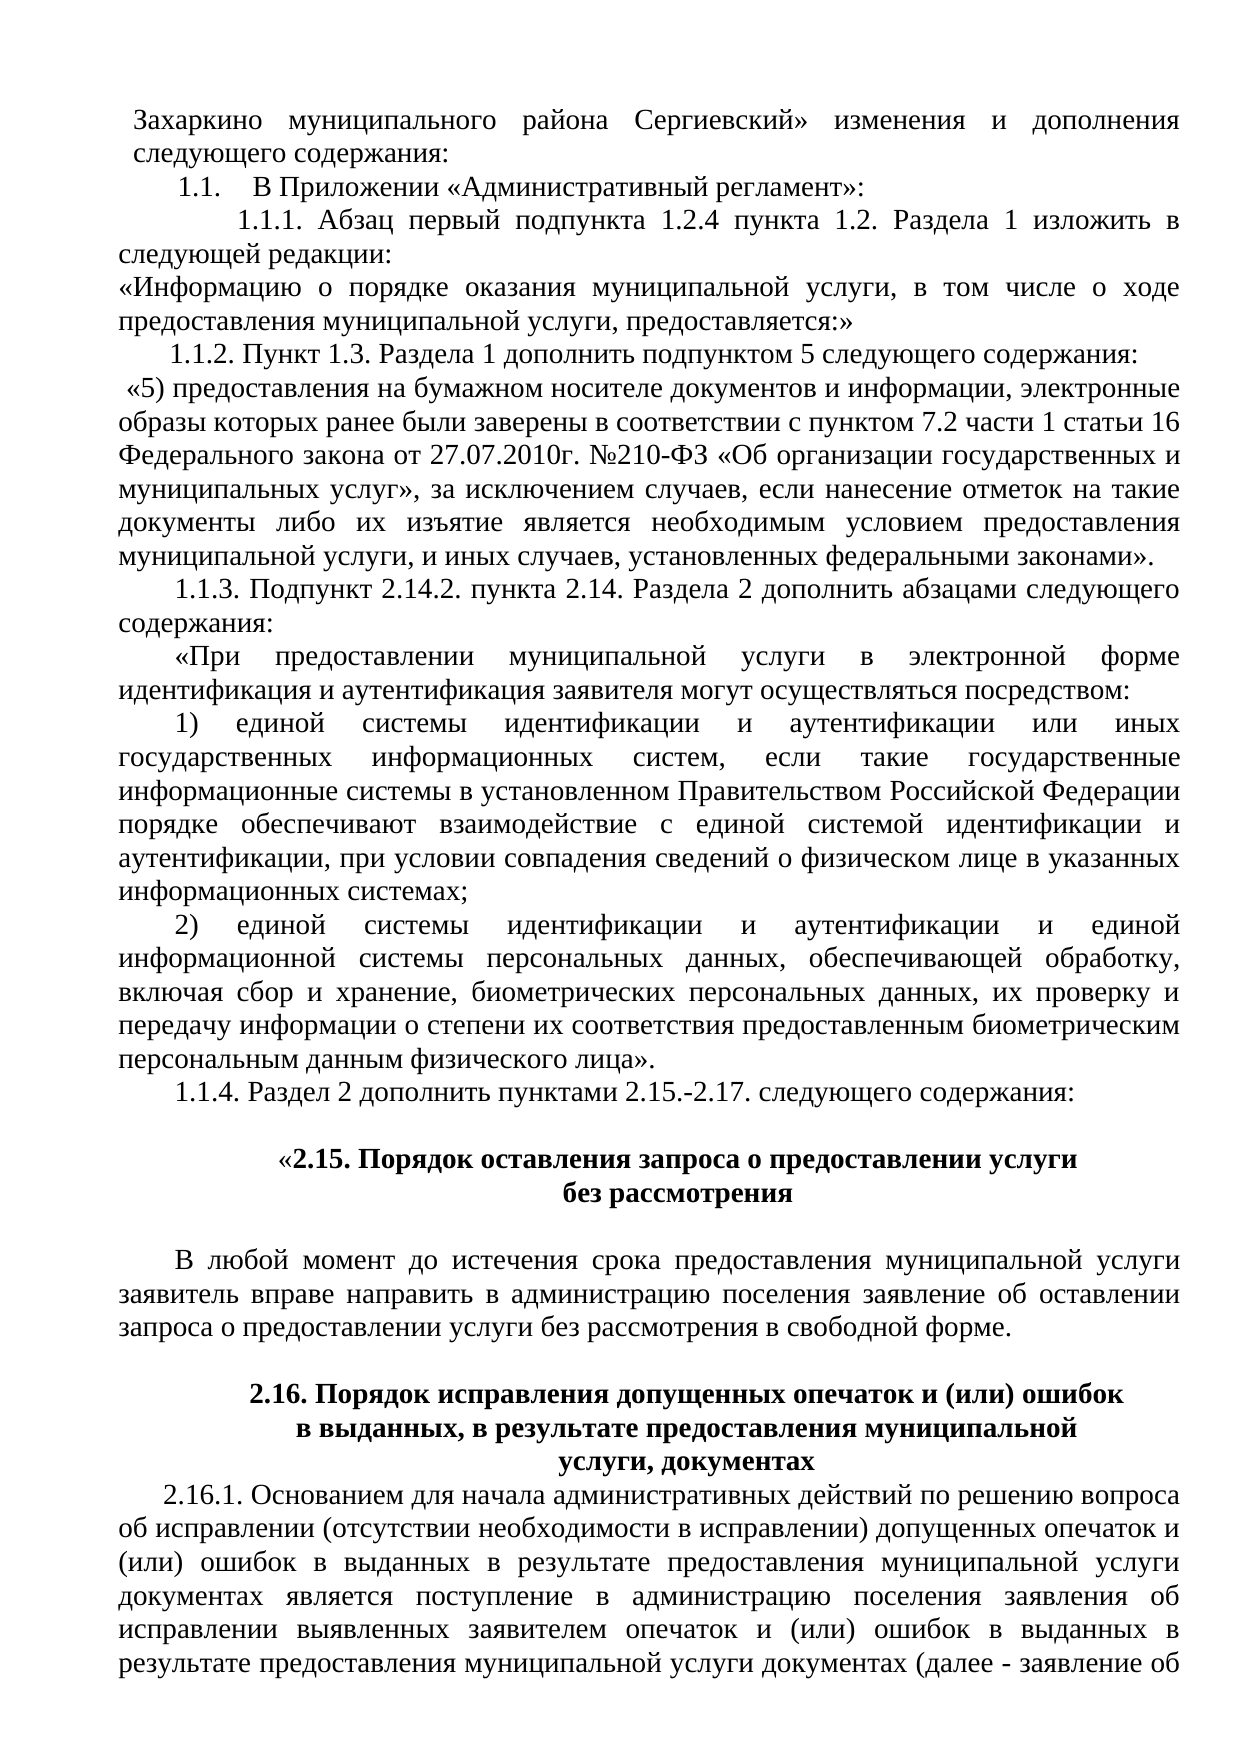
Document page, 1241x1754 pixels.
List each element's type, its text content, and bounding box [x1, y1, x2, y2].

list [133, 102, 1181, 169]
list В Приложении «Административный регламент»: [177, 169, 1181, 202]
text 1.1.1. Абзац первый подпункта 1.2.4 пункта 1.2. Раздела 1 изложить в следующей редакции: [118, 202, 1181, 269]
text без рассмотрения [118, 1175, 1181, 1209]
text услуги, документах [118, 1443, 1181, 1477]
text 1.1.2. Пункт 1.3. Раздела 1 дополнить подпунктом 5 следующего содержания: [118, 337, 1181, 370]
text В любой момент до истечения срока предоставления муниципальной услуги заявитель вправе направить в администрацию поселения заявление об оставлении запроса о предоставлении услуги без рассмотрения в свободной форме. [118, 1242, 1181, 1343]
text 1.1.3. Подпункт 2.14.2. пункта 2.14. Раздела 2 дополнить абзацами следующего содержания: [118, 571, 1181, 638]
text в выданных, в результате предоставления муниципальной [118, 1410, 1181, 1443]
text «Информацию о порядке оказания муниципальной услуги, в том числе о ходе предоставления муниципальной услуги, предоставляется:» [118, 269, 1181, 337]
text «5) предоставления на бумажном носителе документов и информации, электронные образы которых ранее были заверены в соответствии с пунктом 7.2 части 1 статьи 16 Федерального закона от 27.07.2010г. №210-ФЗ «Об организации государственных и муниципальных услуг», за исключением случаев, если нанесение отметок на такие документы либо их изъятие является необходимым условием предоставления муниципальной услуги, и иных случаев, установленных федеральными законами». [118, 370, 1181, 571]
text 1) единой системы идентификации и аутентификации или иных государственных информационных систем, если такие государственные информационные системы в установленном Правительством Российской Федерации порядке обеспечивают взаимодействие с единой системой идентификации и аутентификации, при условии совпадения сведений о физическом лице в указанных информационных системах; [118, 706, 1181, 907]
text «2.15. Порядок оставления запроса о предоставлении услуги [118, 1142, 1181, 1175]
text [118, 1477, 1181, 1678]
text 2) единой системы идентификации и аутентификации и единой информационной системы персональных данных, обеспечивающей обработку, включая сбор и хранение, биометрических персональных данных, их проверку и передачу информации о степени их соответствия предоставленным биометрическим персональным данным физического лица». [118, 907, 1181, 1074]
text 2.16. Порядок исправления допущенных опечаток и (или) ошибок [118, 1376, 1181, 1410]
text 1.1.4. Раздел 2 дополнить пунктами 2.15.-2.17. следующего содержания: [118, 1074, 1181, 1108]
text «При предоставлении муниципальной услуги в электронной форме идентификация и аутентификация заявителя могут осуществляться посредством: [118, 638, 1181, 706]
